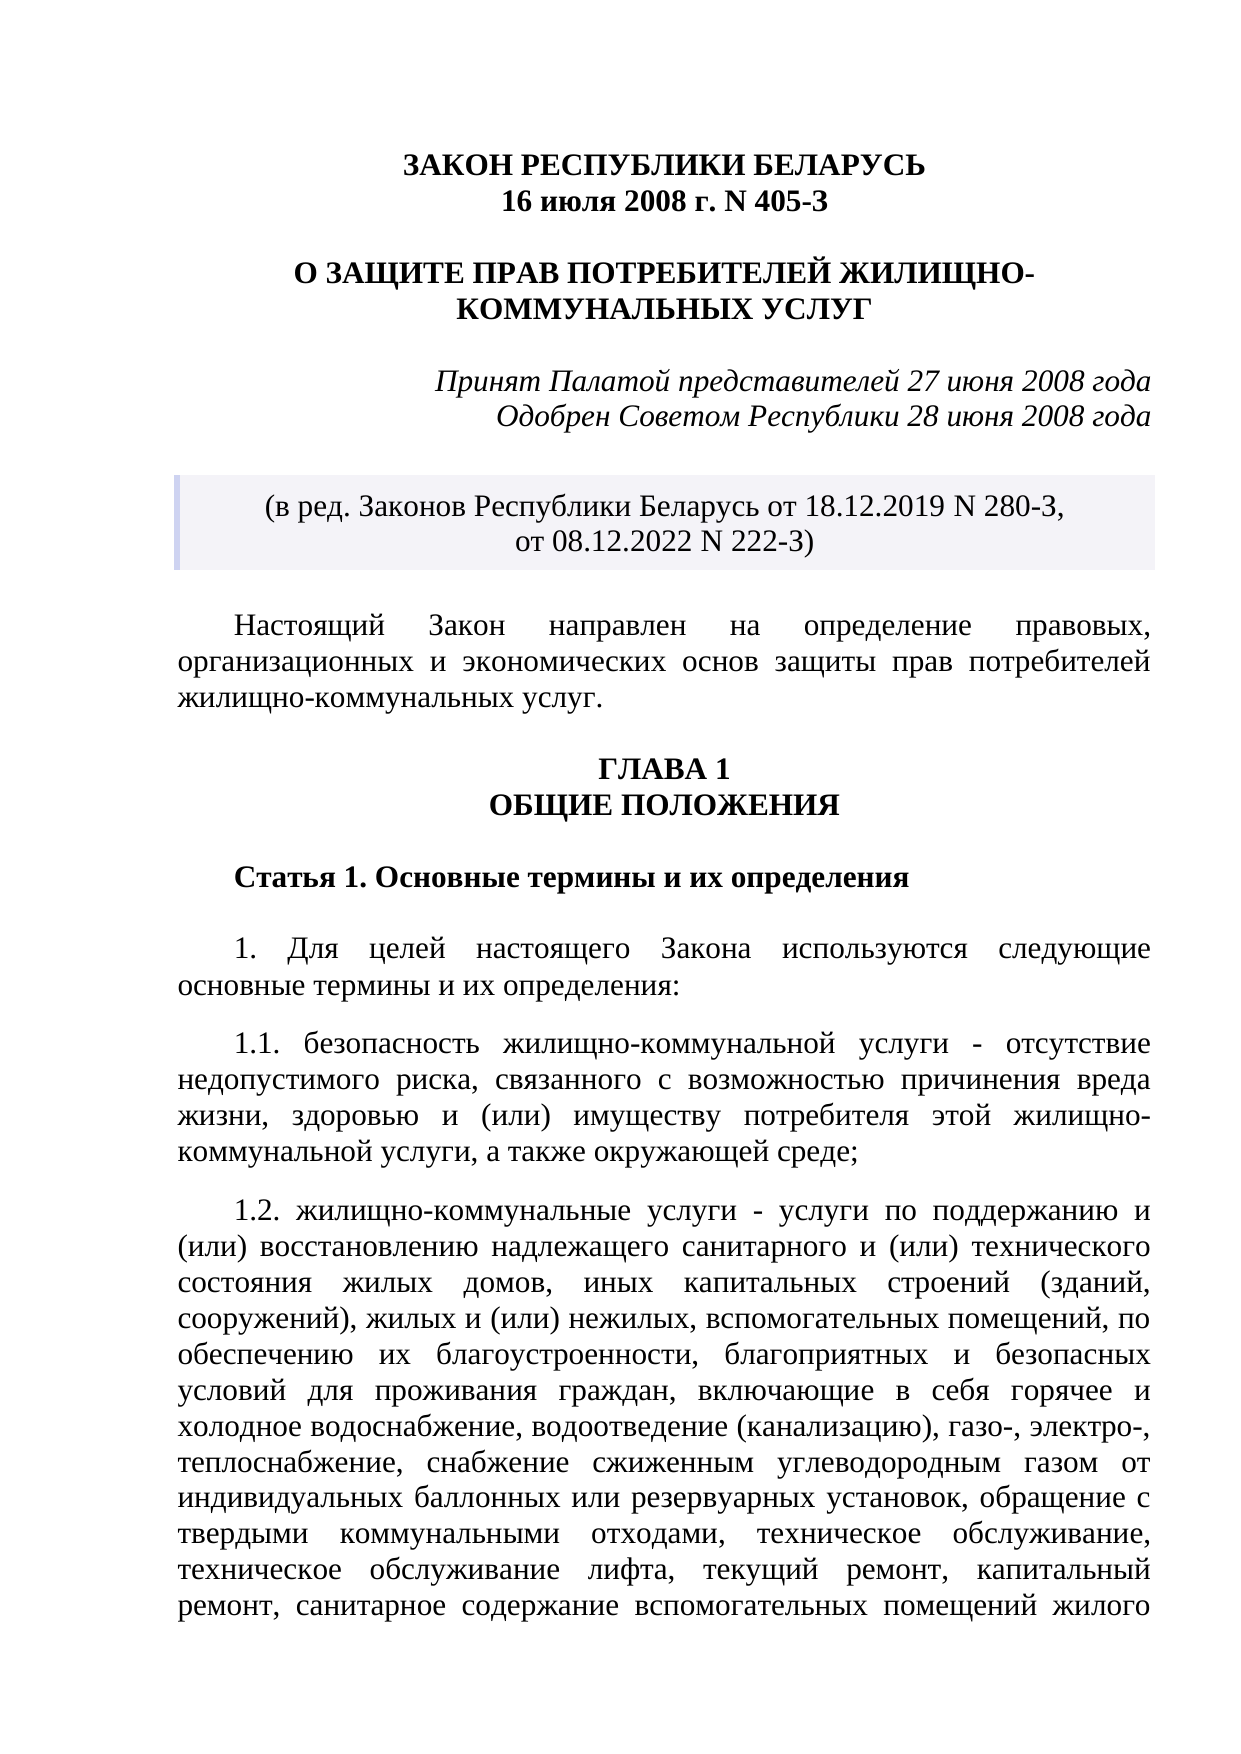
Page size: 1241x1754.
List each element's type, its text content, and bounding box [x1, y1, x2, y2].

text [177, 1191, 1152, 1622]
text 1.1. безопасность жилищно-коммунальной услуги - отсутствие недопустимого риска, связанного с возможностью причинения вреда жизни, здоровью и (или) имуществу потребителя этой жилищно-коммунальной услуги, а также окружающей среде; [177, 1024, 1152, 1168]
title 16 июля 2008 г. N 405-З [177, 182, 1152, 218]
table_header (в ред. Законов Республики Беларусь от 18.12.2019 N 280-З, от 08.12.2022 N 222-З) [180, 475, 1149, 570]
text 1. Для целей настоящего Закона используются следующие основные термины и их определения: [177, 930, 1152, 1002]
text Настоящий Закон направлен на определение правовых, организационных и экономических основ защиты прав потребителей жилищно-коммунальных услуг. [177, 606, 1152, 714]
title ОБЩИЕ ПОЛОЖЕНИЯ [177, 786, 1152, 822]
title О ЗАЩИТЕ ПРАВ ПОТРЕБИТЕЛЕЙ ЖИЛИЩНО-КОММУНАЛЬНЫХ УСЛУГ [177, 254, 1152, 326]
text Одобрен Советом Республики 28 июня 2008 года [177, 398, 1152, 434]
text Принят Палатой представителей 27 июня 2008 года [177, 362, 1152, 398]
title ГЛАВА 1 [177, 750, 1152, 786]
text Статья 1. Основные термины и их определения [177, 858, 1152, 894]
title ЗАКОН РЕСПУБЛИКИ БЕЛАРУСЬ [177, 146, 1152, 182]
